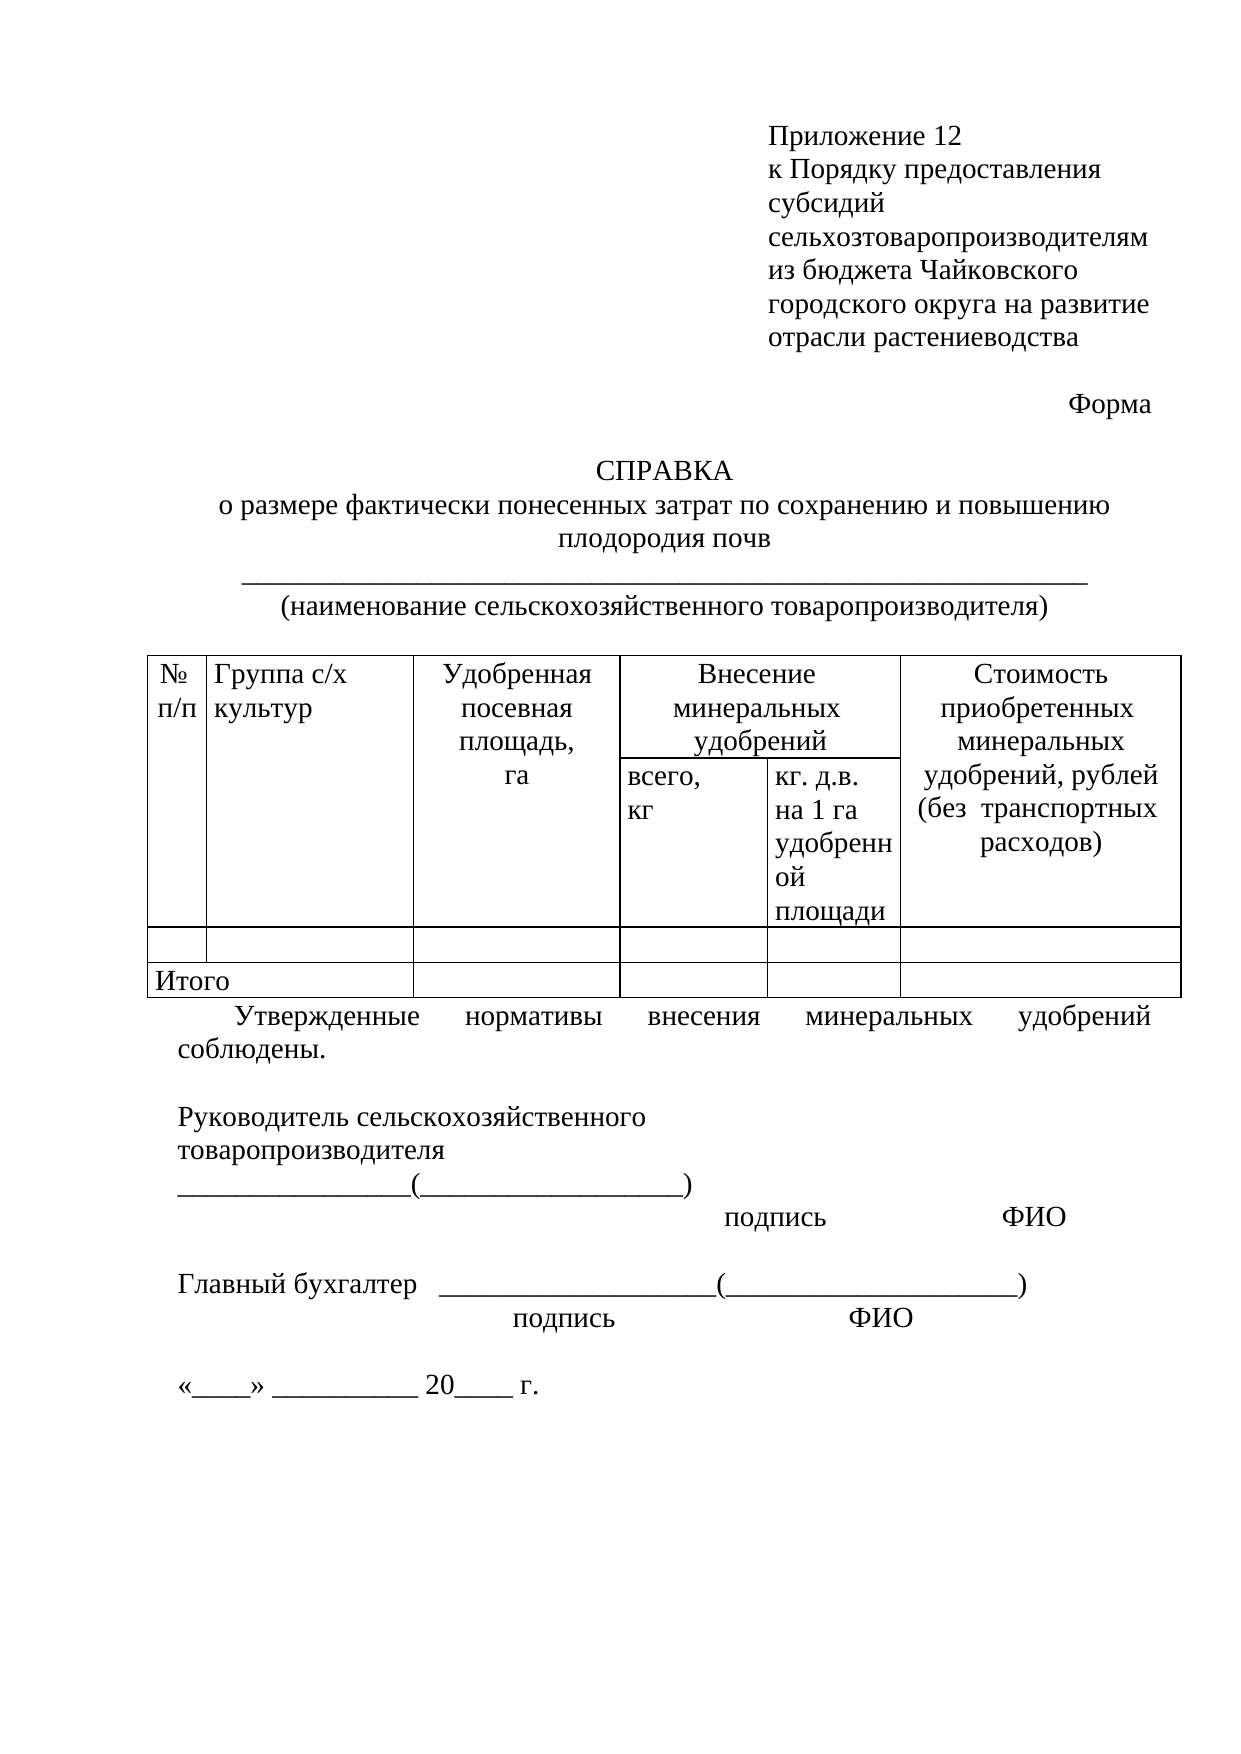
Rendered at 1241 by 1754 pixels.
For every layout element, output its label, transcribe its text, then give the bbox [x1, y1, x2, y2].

table_cell [901, 928, 1180, 961]
table_header Удобренная посевная площадь, га [414, 656, 619, 926]
text подпись ФИО [177, 1199, 1152, 1233]
text Утвержденные нормативы внесения минеральных удобрений соблюдены. [177, 998, 1152, 1065]
text СПРАВКА [177, 453, 1152, 487]
text Приложение 12 [768, 118, 1152, 152]
table_cell кг. д.в. на 1 га удобренной площади [768, 759, 900, 926]
table_header Внесение минеральных удобрений [621, 656, 900, 757]
table_cell [901, 963, 1180, 996]
text __________________________________________________________ [177, 554, 1152, 588]
text Руководитель сельскохозяйственного [177, 1099, 1152, 1132]
text к Порядку предоставления субсидий сельхозтоваропроизводителям из бюджета Чайковского городского округа на развитие отрасли растениеводства [768, 152, 1152, 353]
text Главный бухгалтер ___________________(____________________) [177, 1266, 1152, 1300]
table_cell [621, 963, 767, 996]
table_header Группа с/х культур [207, 656, 413, 926]
text товаропроизводителя ________________(__________________) [177, 1132, 1152, 1199]
table_header Стоимость приобретенных минеральных удобрений, рублей (без транспортных расходов) [901, 656, 1180, 926]
table_header № п/п [148, 656, 206, 926]
table_cell [768, 928, 900, 961]
table_cell [414, 928, 619, 961]
text о размере фактически понесенных затрат по сохранению и повышению плодородия почв [177, 487, 1152, 554]
text подпись ФИО [177, 1300, 1152, 1333]
table_cell [621, 928, 767, 961]
text «____» __________ 20____ г. [177, 1367, 1152, 1401]
text Форма [768, 386, 1152, 420]
table_cell [207, 928, 413, 961]
text (наименование сельскохозяйственного товаропроизводителя) [177, 588, 1152, 621]
table_cell [768, 963, 900, 996]
table_cell всего, кг [621, 759, 767, 926]
table_cell [148, 928, 206, 961]
table_cell Итого [148, 963, 413, 996]
table_cell [414, 963, 619, 996]
